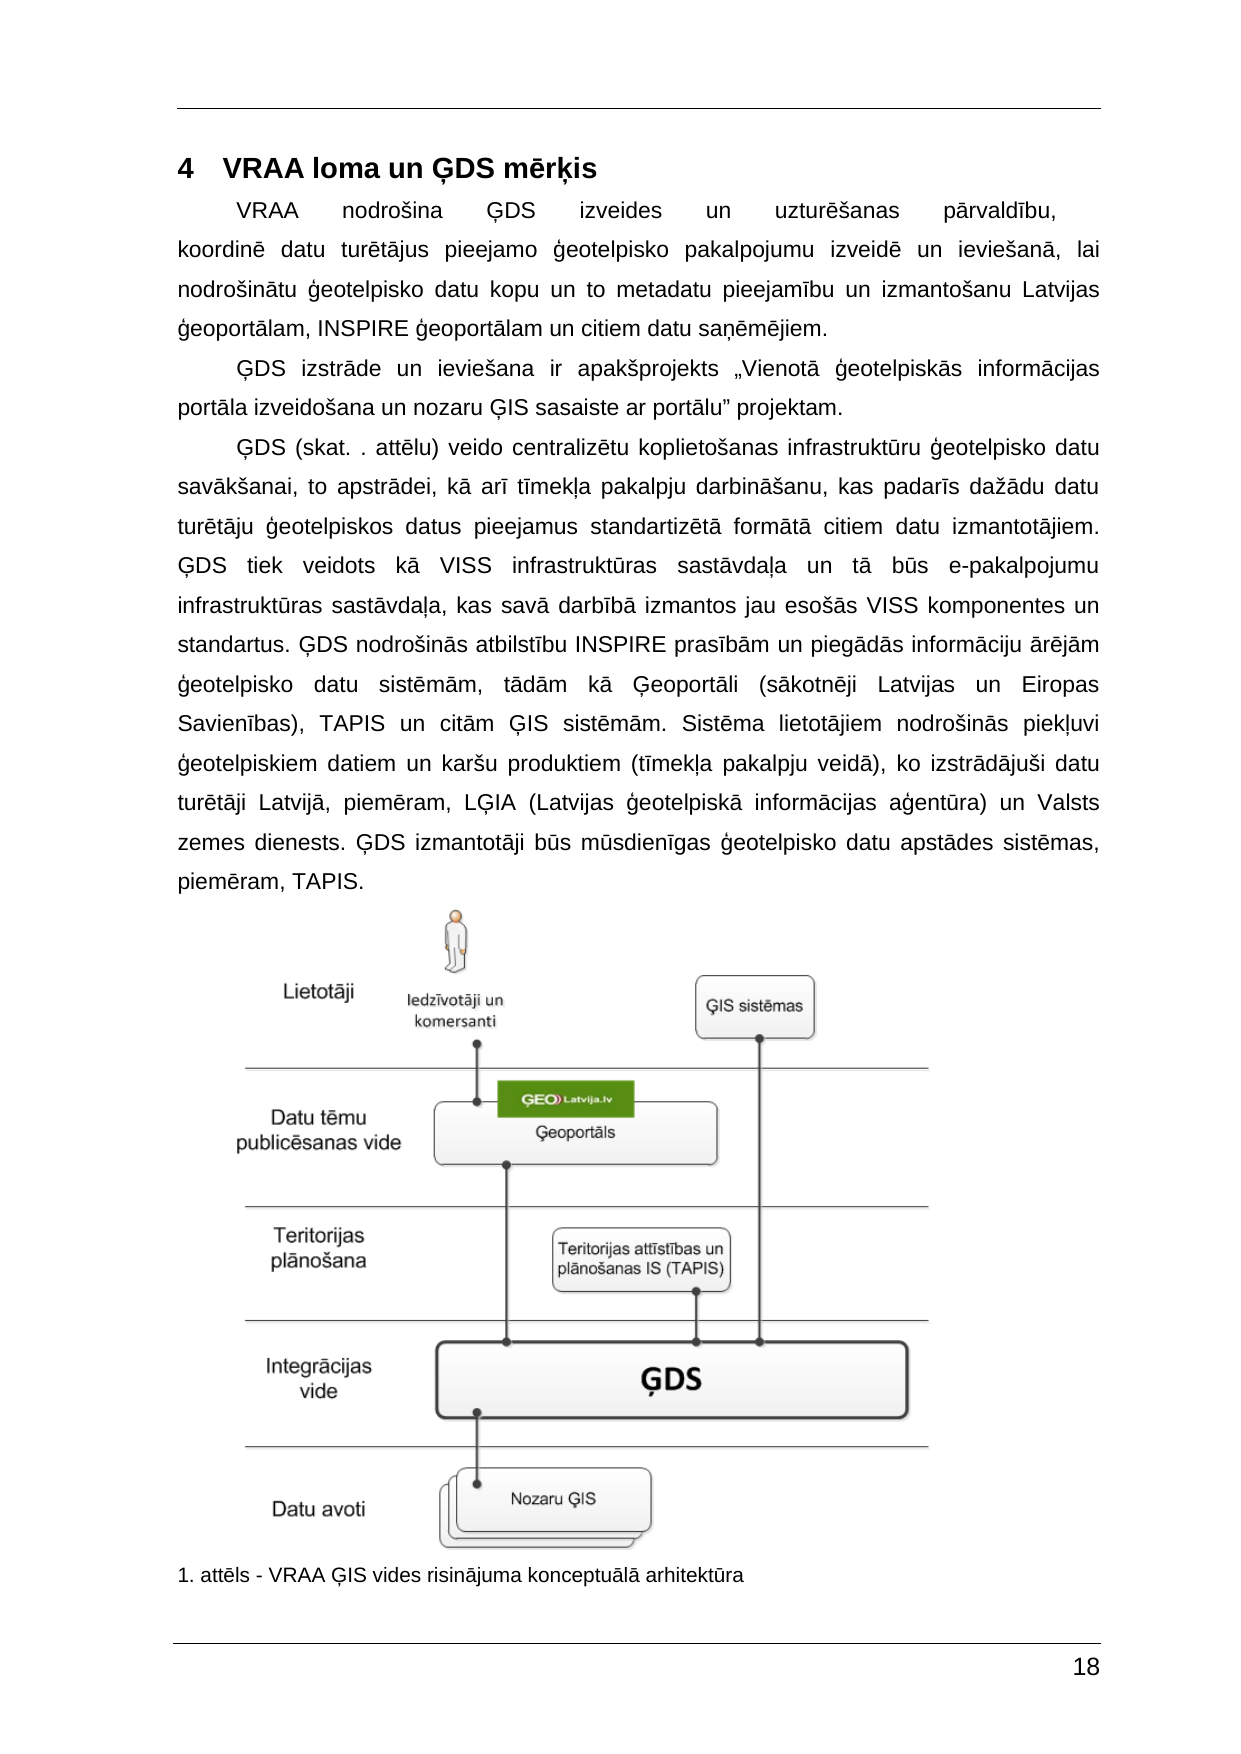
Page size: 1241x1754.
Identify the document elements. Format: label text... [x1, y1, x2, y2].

text 1. attēls - VRAA ĢIS vides risinājuma konceptuālā arhitektūra [177, 1563, 1100, 1587]
picture [236, 907, 930, 1550]
subtitle VRAA loma un ĢDS mērķis [177, 151, 1100, 184]
text VRAA nodrošina ĢDS izveides un uzturēšanas pārvaldību, koordinē datu turētājus pieejamo ģeotelpisko pakalpojumu izveidē un ieviešanā, lai nodrošinātu ģeotelpisko datu kopu un to metadatu pieejamību un izmantošanu Latvijas ģeoportālam, INSPIRE ģeoportālam un citiem datu saņēmējiem. [177, 197, 1100, 342]
text ĢDS izstrāde un ieviešana ir apakšprojekts „Vienotā ģeotelpiskās informācijas portāla izveidošana un nozaru ĢIS sasaiste ar portālu” projektam. [177, 355, 1100, 421]
